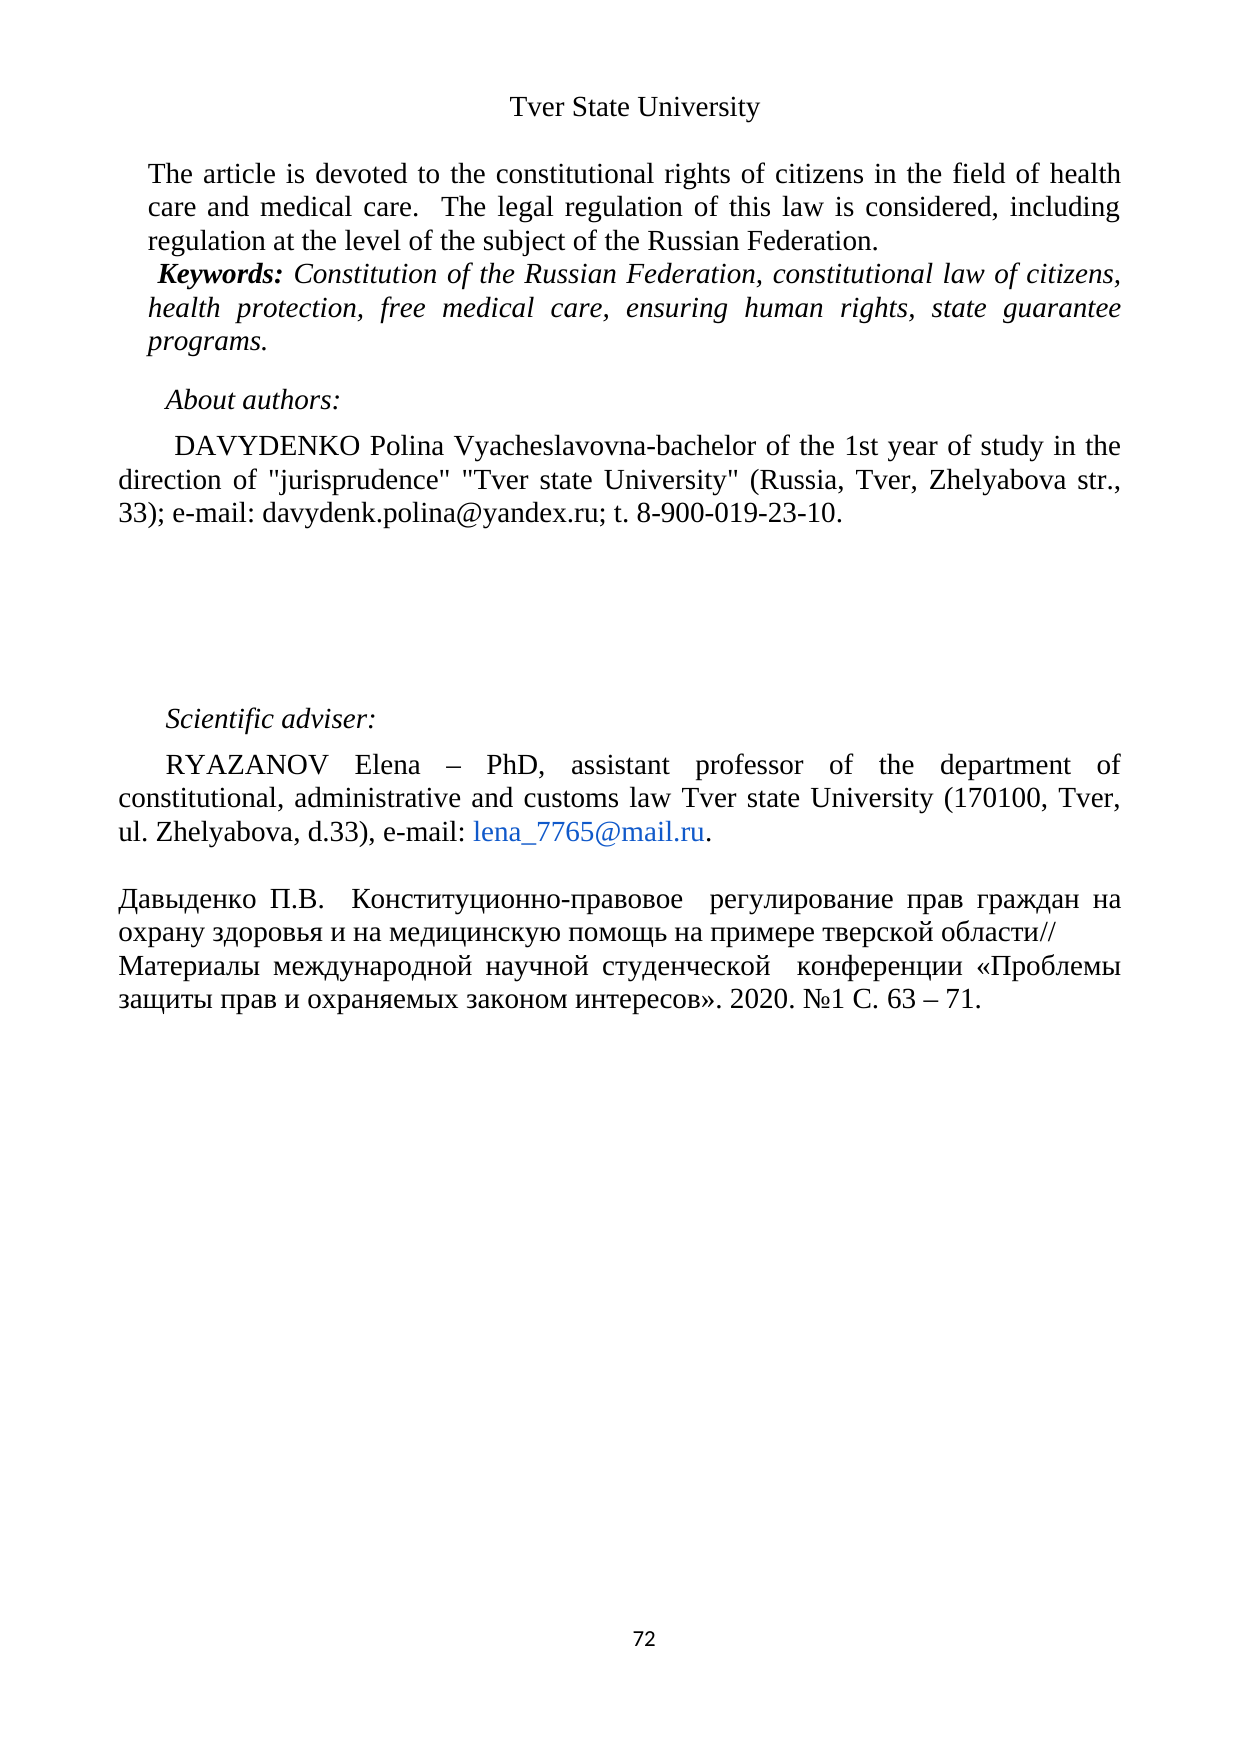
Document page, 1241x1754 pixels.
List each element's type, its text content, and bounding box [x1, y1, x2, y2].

text Keywords: Constitution of the Russian Federation, constitutional law of citizens, health protection, free medical care, ensuring human rights, state guarantee programs. [148, 256, 1122, 357]
text About authors: [118, 382, 1122, 416]
text Материалы международной научной студенческой конференции «Проблемы защиты прав и охраняемых законом интересов». 2020. №1 С. 63 – 71. [118, 948, 1122, 1015]
text Tver State University [118, 89, 1122, 122]
text Давыденко П.В. Конституционно-правовое регулирование прав граждан на охрану здоровья и на медицинскую помощь на примере тверской области// [118, 881, 1122, 948]
text RYAZANOV Elena – PhD, assistant professor of the department of constitutional, administrative and customs law Tver state University (170100, Tver, ul. Zhelyabova, d.33), e-mail: lena_7765@mail.ru. [118, 747, 1122, 847]
text Scientific adviser: [118, 701, 1122, 734]
text The article is devoted to the constitutional rights of citizens in the field of health care and medical care. The legal regulation of this law is considered, including regulation at the level of the subject of the Russian Federation. [148, 156, 1122, 256]
text DAVYDENKO Polina Vyacheslavovna-bachelor of the 1st year of study in the direction of "jurisprudence" "Tver state University" (Russia, Tver, Zhelyabova str., 33); e-mail: davydenk.polina@yandex.ru; t. 8-900-019-23-10. [118, 428, 1122, 529]
